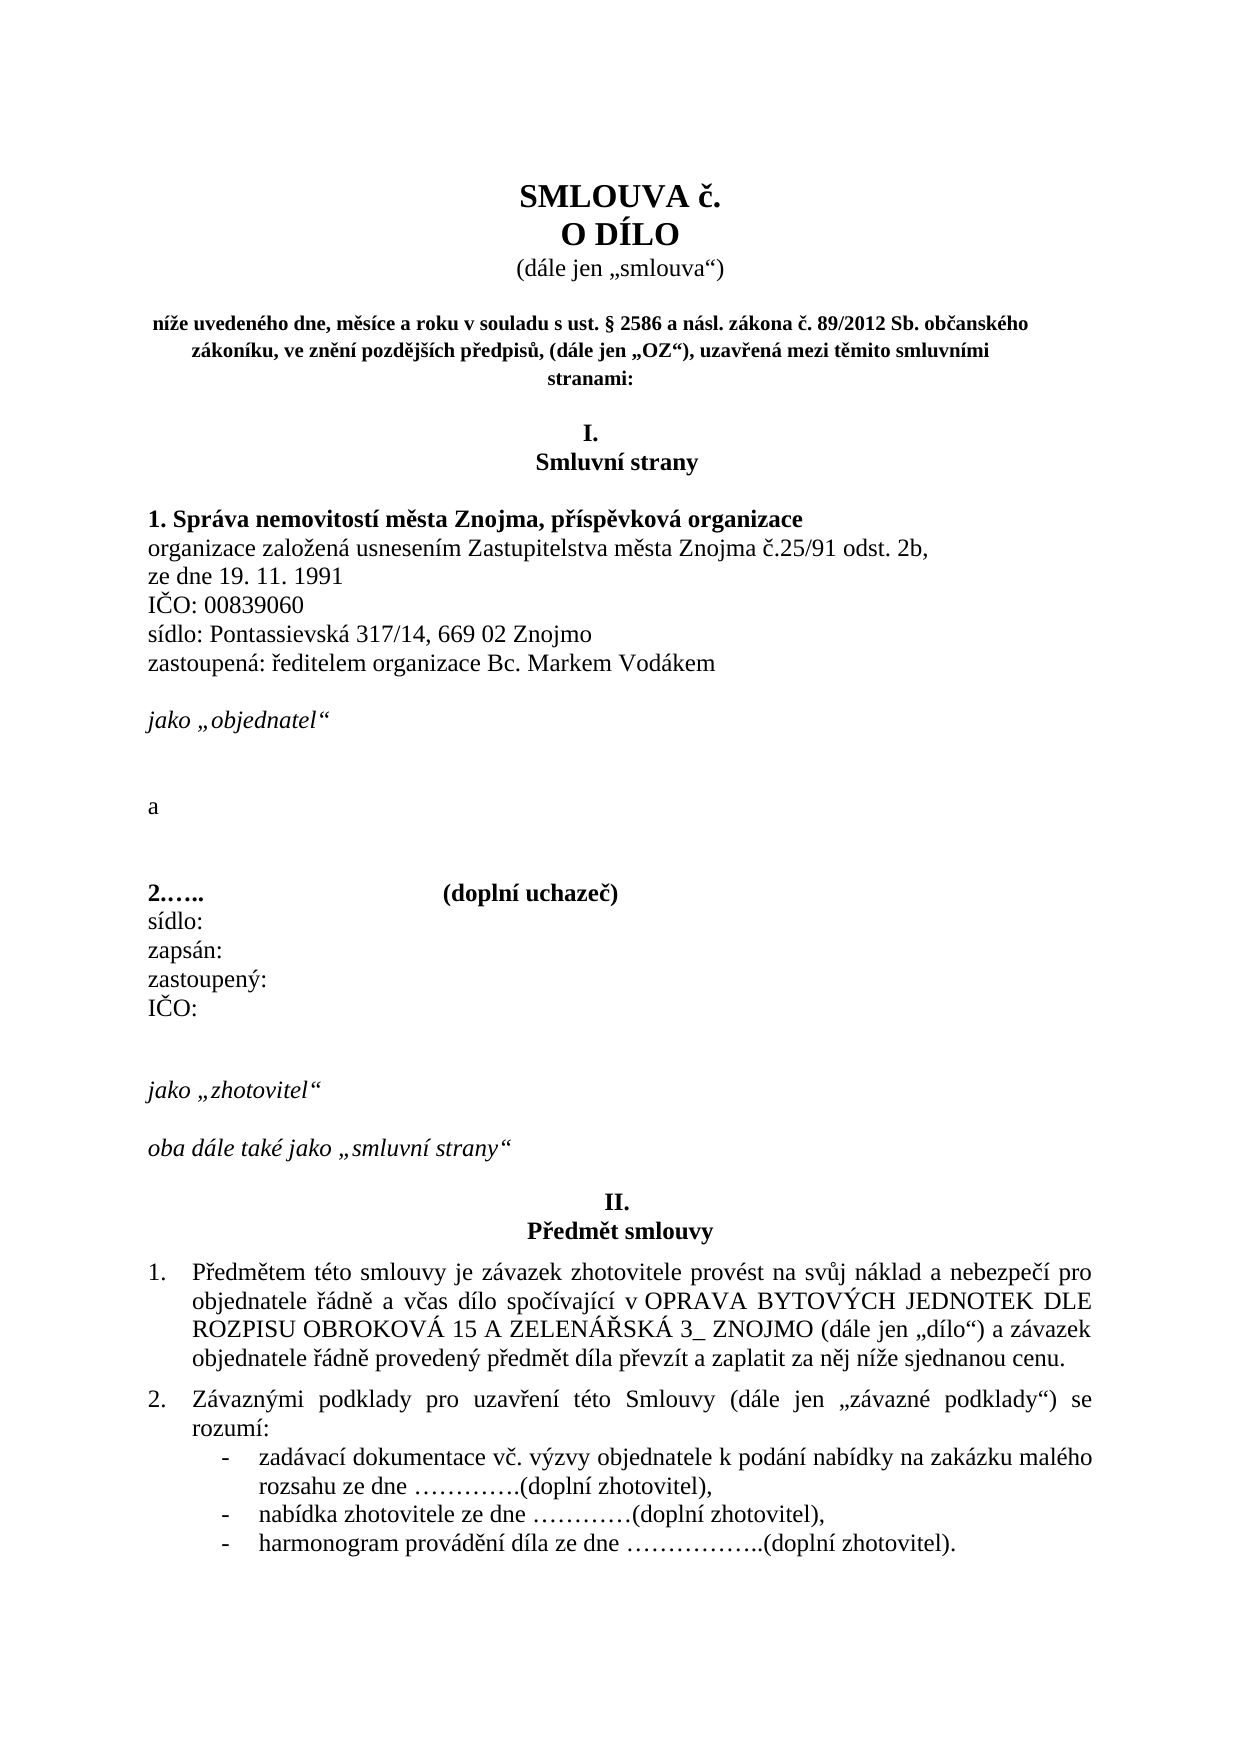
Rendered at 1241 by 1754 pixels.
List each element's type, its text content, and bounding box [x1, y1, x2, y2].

list Předmětem této smlouvy je závazek zhotovitele provést na svůj náklad a nebezpečí pro objednatele řádně a včas dílo spočívající v OPRAVA BYTOVÝCH JEDNOTEK DLE ROZPISU OBROKOVÁ 15 A ZELENÁŘSKÁ 3_ ZNOJMO (dále jen „dílo“) a závazek objednatele řádně provedený předmět díla převzít a zaplatit za něj níže sjednanou cenu. [148, 1257, 1093, 1372]
text II. Předmět smlouvy [148, 1187, 1093, 1244]
text SMLOUVA č. [148, 176, 1093, 215]
text 2.….. (doplní uchazeč) [148, 878, 1093, 906]
text zastoupená: ředitelem organizace Bc. Markem Vodákem [148, 648, 1093, 676]
text a [148, 791, 1093, 820]
text (dále jen „smlouva“) [148, 253, 1093, 282]
text organizace založená usnesením Zastupitelstva města Znojma č.25/91 odst. 2b, ze dne 19. 11. 1991 [148, 533, 1093, 590]
list Závaznými podklady pro uzavření této Smlouvy (dále jen „závazné podklady“) se rozumí: [148, 1384, 1093, 1442]
text jako „zhotovitel“ [148, 1075, 1093, 1104]
list harmonogram provádění díla ze dne ……………..(doplní zhotovitel). [221, 1528, 1093, 1557]
text 1. Správa nemovitostí města Znojma, příspěvková organizace [148, 504, 1093, 533]
list zadávací dokumentace vč. výzvy objednatele k podání nabídky na zakázku malého rozsahu ze dne ………….(doplní zhotovitel), [221, 1442, 1093, 1499]
text sídlo: Pontassievská 317/14, 669 02 Znojmo [148, 619, 1093, 648]
text Smluvní strany [148, 447, 1093, 504]
text IČO: [148, 993, 1093, 1021]
text zastoupený: [148, 964, 1093, 993]
text jako „objednatel“ [148, 705, 1033, 734]
text níže uvedeného dne, měsíce a roku v souladu s ust. § 2586 a násl. zákona č. 89/2012 Sb. občanského zákoníku, ve znění pozdějších předpisů, (dále jen „OZ“), uzavřená mezi těmito smluvními stranami: [148, 311, 1033, 390]
text oba dále také jako „smluvní strany“ [148, 1133, 1093, 1162]
text I. [148, 418, 1033, 447]
text IČO: 00839060 [148, 590, 1093, 619]
text sídlo: [148, 906, 1093, 935]
list nabídka zhotovitele ze dne …………(doplní zhotovitel), [221, 1499, 1093, 1528]
text O DÍLO [148, 215, 1093, 253]
text zapsán: [148, 935, 1093, 964]
